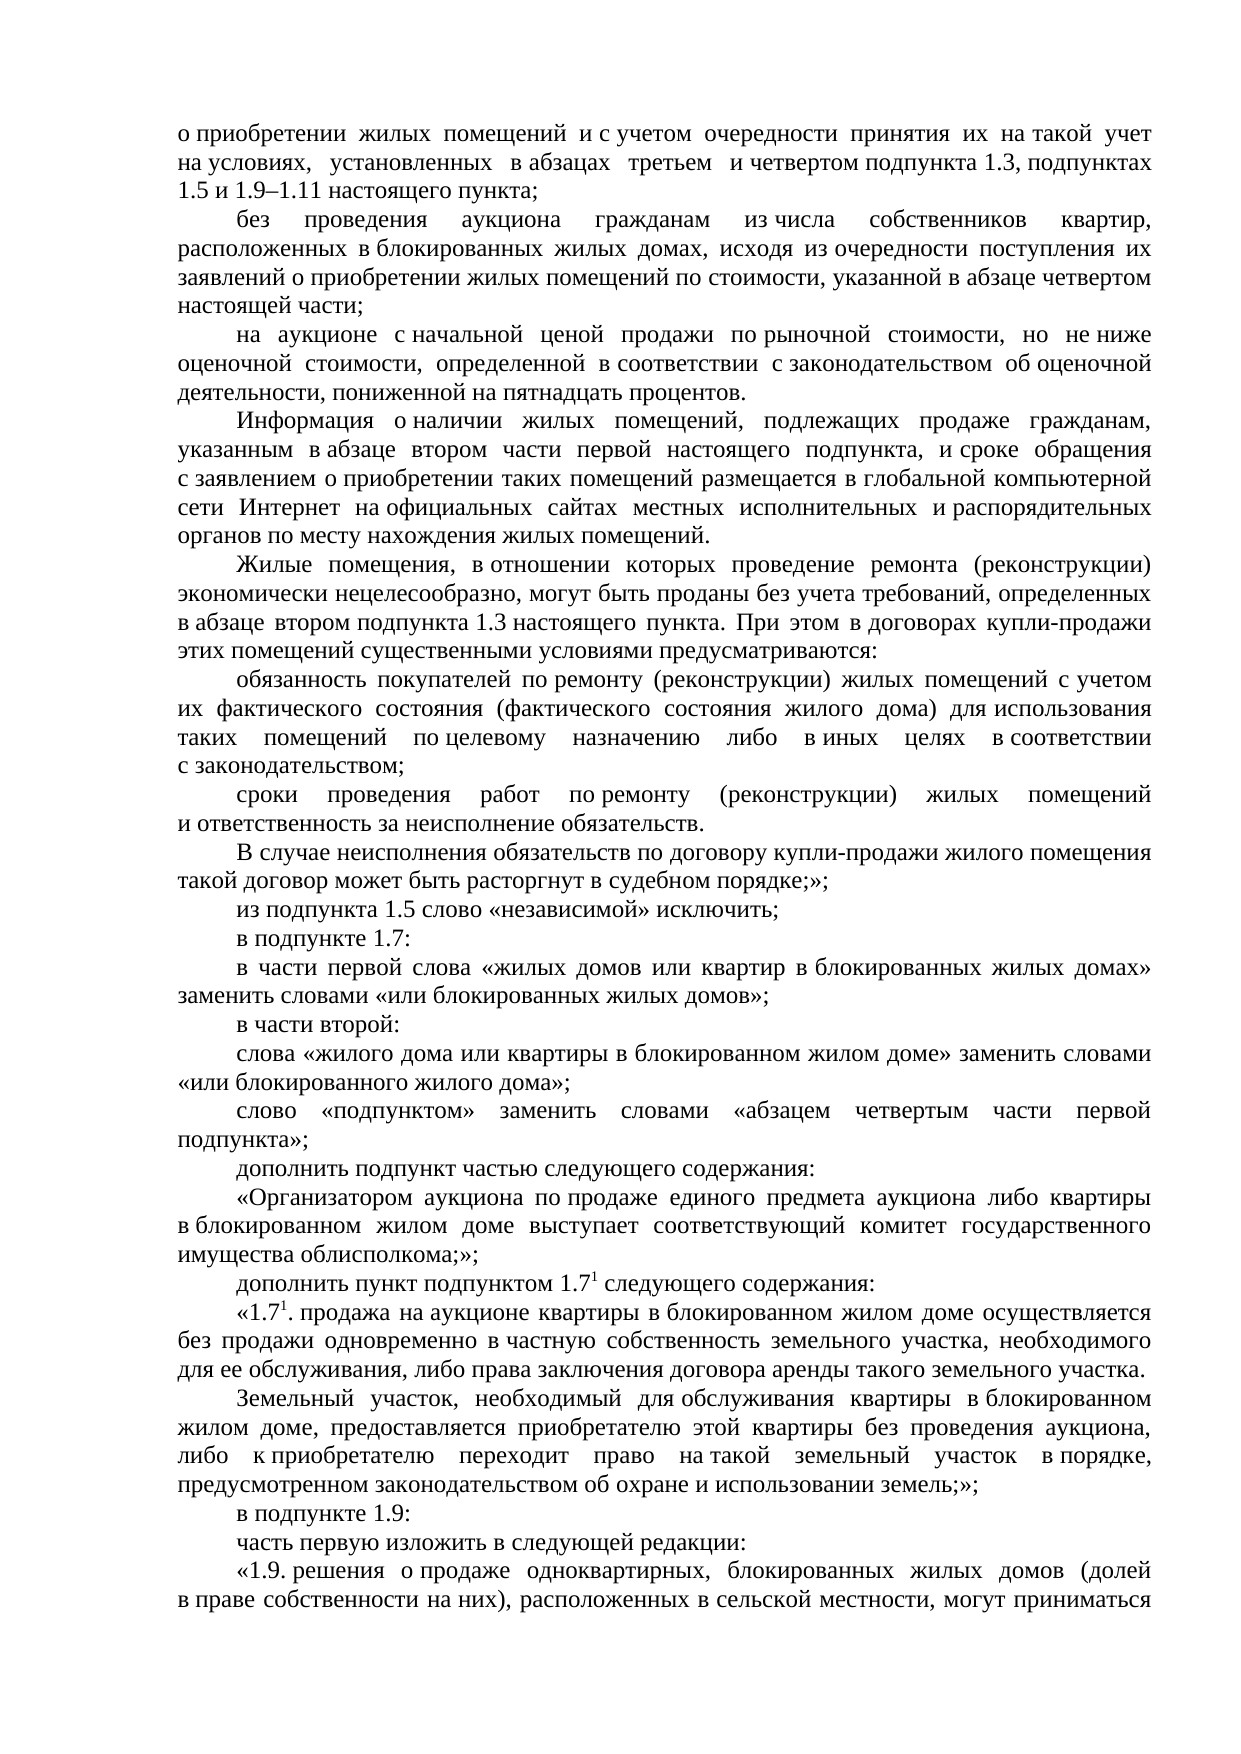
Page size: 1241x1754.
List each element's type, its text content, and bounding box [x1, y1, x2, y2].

text обязанность покупателей по ремонту (реконструкции) жилых помещений с учетом их фактического состояния (фактического состояния жилого дома) для использования таких помещений по целевому назначению либо в иных целях в соответствии с законодательством; [177, 664, 1152, 779]
text слова «жилого дома или квартиры в блокированном жилом доме» заменить словами «или блокированного жилого дома»; [177, 1038, 1152, 1096]
text в части первой слова «жилых домов или квартир в блокированных жилых домах» заменить словами «или блокированных жилых домов»; [177, 952, 1152, 1009]
text «Организатором аукциона по продаже единого предмета аукциона либо квартиры в блокированном жилом доме выступает соответствующий комитет государственного имущества облисполкома;»; [177, 1182, 1152, 1268]
text без проведения аукциона гражданам из числа собственников квартир, расположенных в блокированных жилых домах, исходя из очередности поступления их заявлений о приобретении жилых помещений по стоимости, указанной в абзаце четвертом настоящей части; [177, 204, 1152, 319]
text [177, 118, 1152, 204]
text Информация о наличии жилых помещений, подлежащих продаже гражданам, указанным в абзаце втором части первой настоящего подпункта, и сроке обращения с заявлением о приобретении таких помещений размещается в глобальной компьютерной сети Интернет на официальных сайтах местных исполнительных и распорядительных органов по месту нахождения жилых помещений. [177, 406, 1152, 549]
text В случае неисполнения обязательств по договору купли-продажи жилого помещения такой договор может быть расторгнут в судебном порядке;»; [177, 837, 1152, 894]
text дополнить подпункт частью следующего содержания: [177, 1153, 1152, 1182]
text в подпункте 1.7: [177, 923, 1152, 952]
text «1.71. продажа на аукционе квартиры в блокированном жилом доме осуществляется без продажи одновременно в частную собственность земельного участка, необходимого для ее обслуживания, либо права заключения договора аренды такого земельного участка. [177, 1297, 1152, 1383]
text на аукционе с начальной ценой продажи по рыночной стоимости, но не ниже оценочной стоимости, определенной в соответствии с законодательством об оценочной деятельности, пониженной на пятнадцать процентов. [177, 319, 1152, 406]
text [177, 1556, 1152, 1613]
text из подпункта 1.5 слово «независимой» исключить; [177, 894, 1152, 923]
text Жилые помещения, в отношении которых проведение ремонта (реконструкции) экономически нецелесообразно, могут быть проданы без учета требований, определенных в абзаце втором подпункта 1.3 настоящего пункта. При этом в договорах купли-продажи этих помещений существенными условиями предусматриваются: [177, 549, 1152, 664]
text слово «подпунктом» заменить словами «абзацем четвертым части первой подпункта»; [177, 1096, 1152, 1153]
text в части второй: [177, 1009, 1152, 1038]
text в подпункте 1.9: [177, 1498, 1152, 1527]
text часть первую изложить в следующей редакции: [177, 1527, 1152, 1556]
text дополнить пункт подпунктом 1.71 следующего содержания: [177, 1268, 1152, 1297]
text сроки проведения работ по ремонту (реконструкции) жилых помещений и ответственность за неисполнение обязательств. [177, 779, 1152, 837]
text Земельный участок, необходимый для обслуживания квартиры в блокированном жилом доме, предоставляется приобретателю этой квартиры без проведения аукциона, либо к приобретателю переходит право на такой земельный участок в порядке, предусмотренном законодательством об охране и использовании земель;»; [177, 1383, 1152, 1498]
